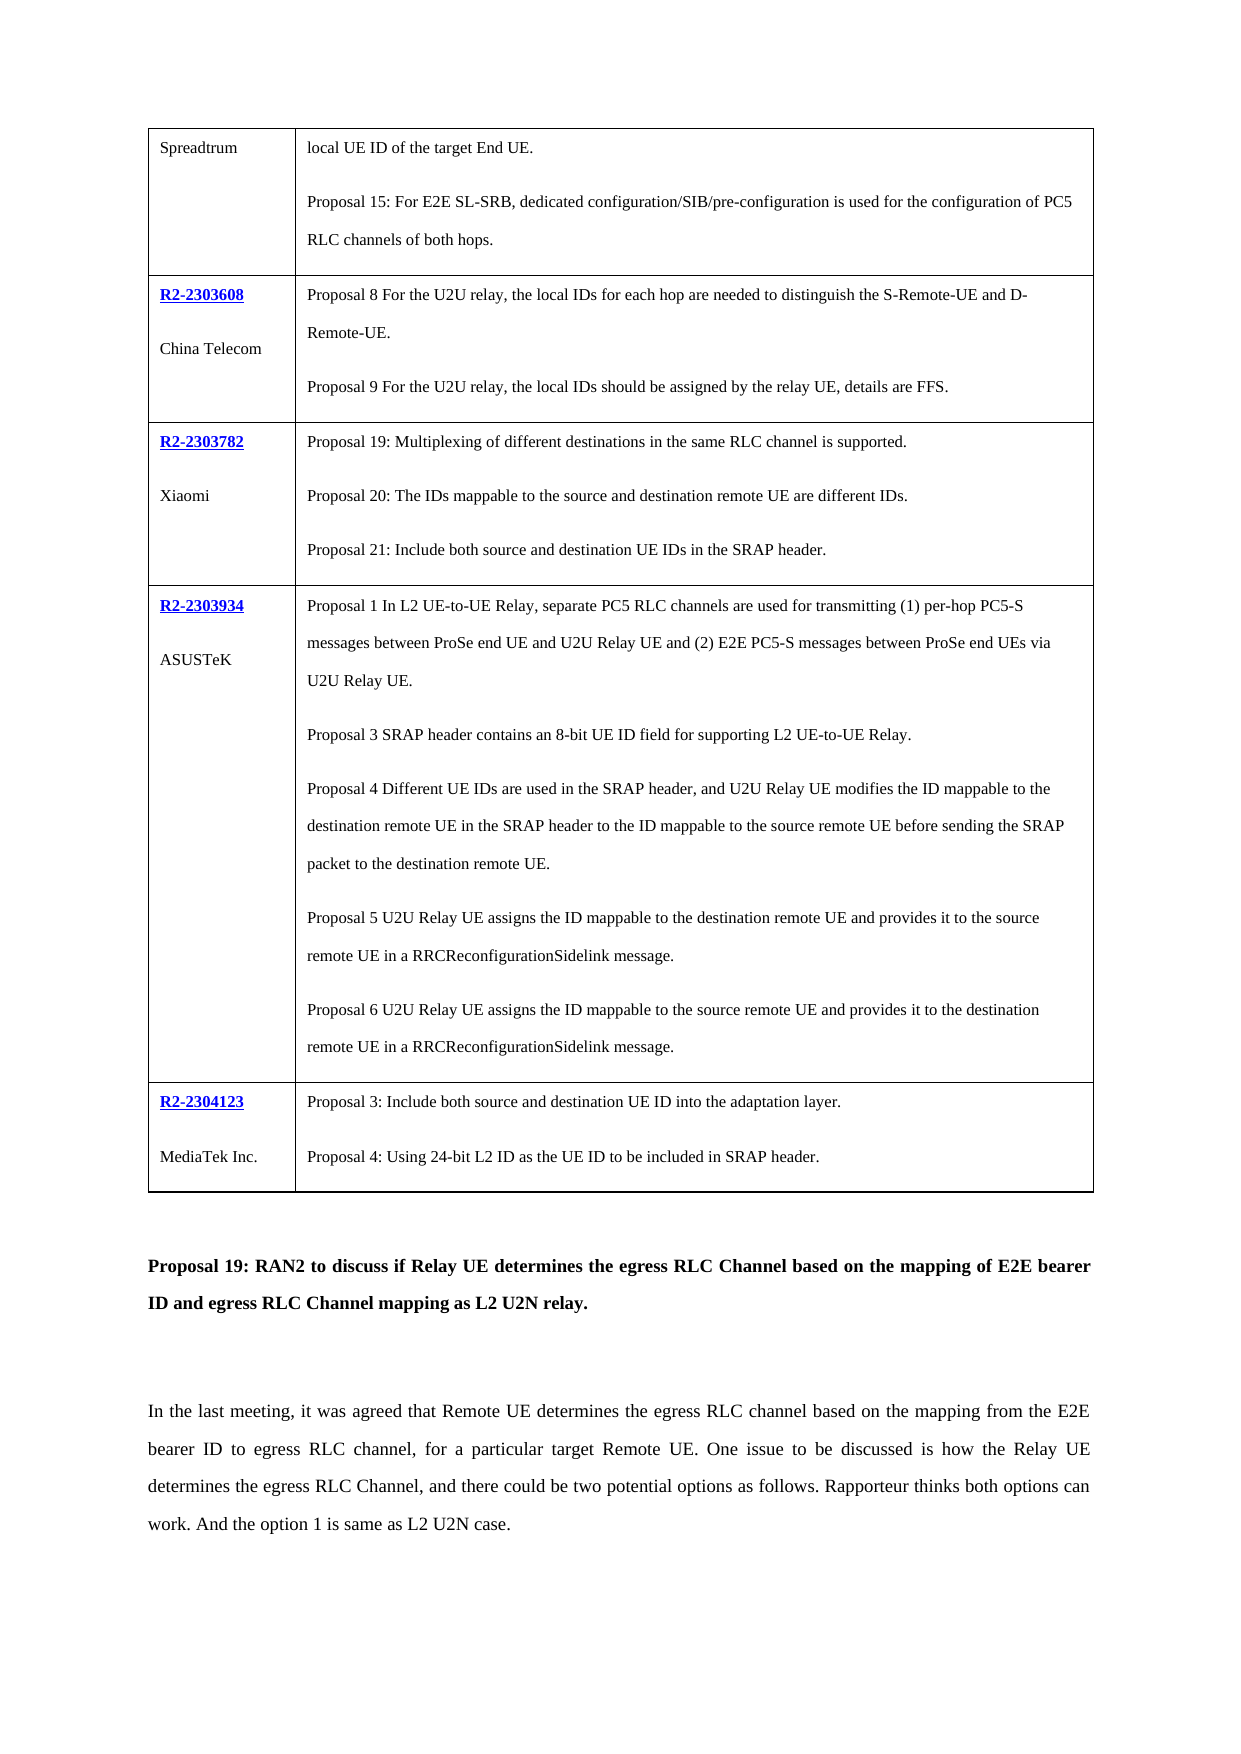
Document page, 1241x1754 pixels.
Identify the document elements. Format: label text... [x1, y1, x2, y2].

table_cell Proposal 8 For the U2U relay, the local IDs for each hop are needed to distinguish the S-Remote-UE and D-Remote-UE. Proposal 9 For the U2U relay, the local IDs should be assigned by the relay UE, details are FFS. [296, 276, 1093, 422]
table_cell R2-2303934 ASUSTeK [149, 586, 295, 1082]
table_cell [149, 129, 295, 275]
table_cell R2-2304123 MediaTek Inc. [149, 1083, 295, 1191]
table_cell Proposal 3: Include both source and destination UE ID into the adaptation layer. Proposal 4: Using 24-bit L2 ID as the UE ID to be included in SRAP header. [296, 1083, 1093, 1191]
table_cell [296, 129, 1093, 275]
table_cell R2-2303782 Xiaomi [149, 423, 295, 585]
table_cell Proposal 1 In L2 UE-to-UE Relay, separate PC5 RLC channels are used for transmitting (1) per-hop PC5-S messages between ProSe end UE and U2U Relay UE and (2) E2E PC5-S messages between ProSe end UEs via U2U Relay UE. Proposal 3 SRAP header contains an 8-bit UE ID field for supporting L2 UE-to-UE Relay. Proposal 4 Different UE IDs are used in the SRAP header, and U2U Relay UE modifies the ID mappable to the destination remote UE in the SRAP header to the ID mappable to the source remote UE before sending the SRAP packet to the destination remote UE. Proposal 5 U2U Relay UE assigns the ID mappable to the destination remote UE and provides it to the source remote UE in a RRCReconfigurationSidelink message. Proposal 6 U2U Relay UE assigns the ID mappable to the source remote UE and provides it to the destination remote UE in a RRCReconfigurationSidelink message. [296, 586, 1093, 1082]
text In the last meeting, it was agreed that Remote UE determines the egress RLC channel based on the mapping from the E2E bearer ID to egress RLC channel, for a particular target Remote UE. One issue to be discussed is how the Relay UE determines the egress RLC Channel, and there could be two potential options as follows. Rapporteur thinks both options can work. And the option 1 is same as L2 U2N case. [148, 1392, 1092, 1542]
text Proposal 19: RAN2 to discuss if Relay UE determines the egress RLC Channel based on the mapping of E2E bearer ID and egress RLC Channel mapping as L2 U2N relay. [148, 1247, 1092, 1322]
table_cell R2-2303608 China Telecom [149, 276, 295, 422]
table_cell Proposal 19: Multiplexing of different destinations in the same RLC channel is supported. Proposal 20: The IDs mappable to the source and destination remote UE are different IDs. Proposal 21: Include both source and destination UE IDs in the SRAP header. [296, 423, 1093, 585]
